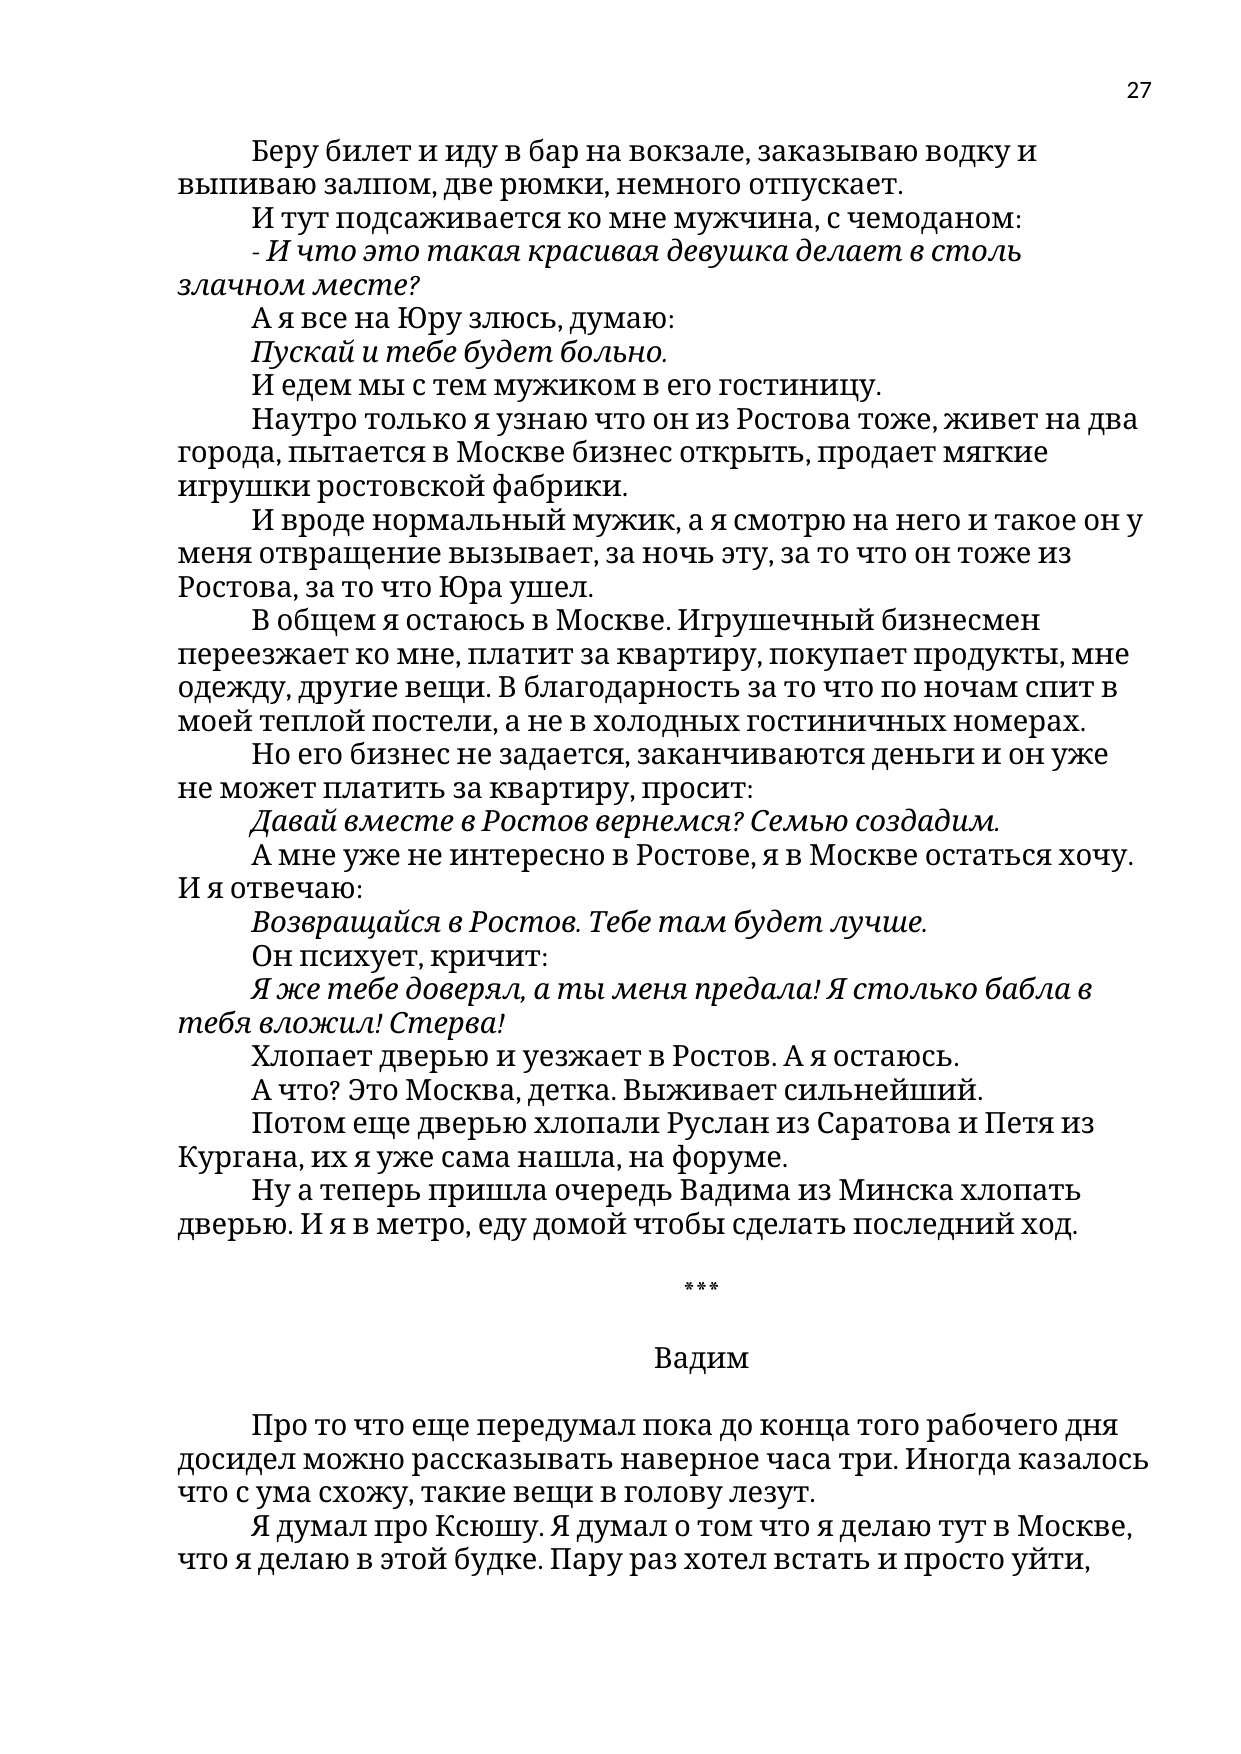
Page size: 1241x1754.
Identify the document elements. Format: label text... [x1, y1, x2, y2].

text Хлопает дверью и уезжает в Ростов. А я остаюсь. [177, 1040, 1152, 1074]
text Но его бизнес не задается, заканчиваются деньги и он уже не может платить за квартиру, просит: [177, 738, 1152, 806]
text И едем мы с тем мужиком в его гостиницу. [177, 369, 1152, 403]
text Пускай и тебе будет больно. [177, 336, 1152, 369]
text А мне уже не интересно в Ростове, я в Москве остаться хочу. И я отвечаю: [177, 839, 1152, 906]
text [177, 1510, 1152, 1577]
text А что? Это Москва, детка. Выживает сильнейший. [177, 1074, 1152, 1107]
text Потом еще дверью хлопали Руслан из Саратова и Петя из Кургана, их я уже сама нашла, на форуме. [177, 1107, 1152, 1174]
text И вроде нормальный мужик, а я смотрю на него и такое он у меня отвращение вызывает, за ночь эту, за то что он тоже из Ростова, за то что Юра ушел. [177, 504, 1152, 604]
text И тут подсаживается ко мне мужчина, с чемоданом: [177, 202, 1152, 235]
text Он психует, кричит: [177, 940, 1152, 973]
text Наутро только я узнаю что он из Ростова тоже, живет на два города, пытается в Москве бизнес открыть, продает мягкие игрушки ростовской фабрики. [177, 403, 1152, 504]
text В общем я остаюсь в Москве. Игрушечный бизнесмен переезжает ко мне, платит за квартиру, покупает продукты, мне одежду, другие вещи. В благодарность за то что по ночам спит в моей теплой постели, а не в холодных гостиничных номерах. [177, 604, 1152, 738]
text Про то что еще передумал пока до конца того рабочего дня досидел можно рассказывать наверное часа три. Иногда казалось что с ума схожу, такие вещи в голову лезут. [177, 1409, 1152, 1510]
text Ну а теперь пришла очередь Вадима из Минска хлопать дверью. И я в метро, еду домой чтобы сделать последний ход. [177, 1174, 1152, 1242]
text Беру билет и иду в бар на вокзале, заказываю водку и выпиваю залпом, две рюмки, немного отпускает. [177, 135, 1152, 202]
text Вадим [177, 1342, 1152, 1376]
text А я все на Юру злюсь, думаю: [177, 302, 1152, 336]
text Давай вместе в Ростов вернемся? Семью создадим. [177, 806, 1152, 839]
text *** [177, 1275, 1152, 1309]
text Возвращайся в Ростов. Тебе там будет лучше. [177, 906, 1152, 940]
text Я же тебе доверял, а ты меня предала! Я столько бабла в тебя вложил! Стерва! [177, 973, 1152, 1040]
text - И что это такая красивая девушка делает в столь злачном месте? [177, 235, 1152, 302]
